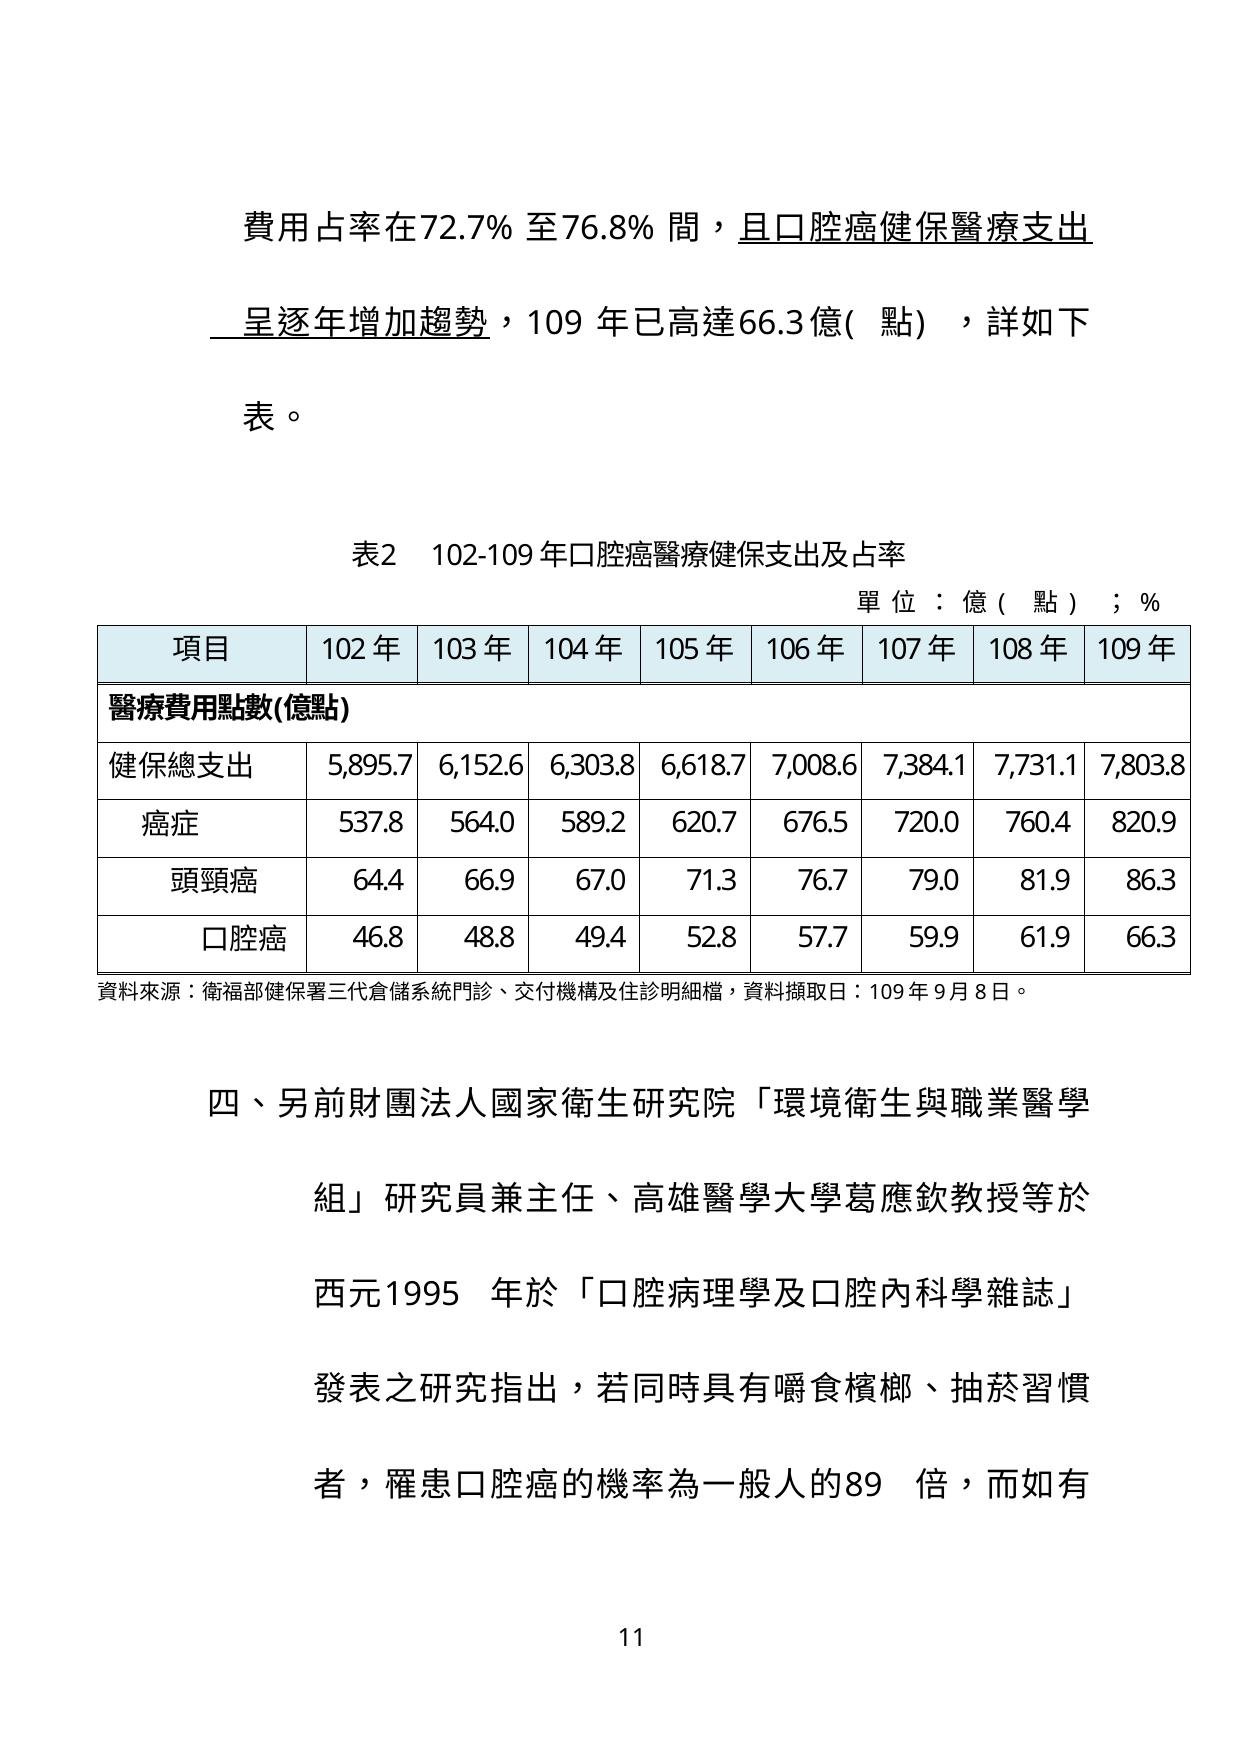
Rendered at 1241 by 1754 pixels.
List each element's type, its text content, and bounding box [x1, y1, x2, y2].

table_cell 589.2 [529, 800, 639, 857]
table_cell 720.0 [862, 800, 973, 857]
subtitle 單位：億(點)；% [349, 577, 1175, 625]
table_cell 537.8 [307, 800, 417, 857]
table_cell 86.3 [1085, 858, 1190, 914]
text 102-109年口腔癌醫療健保支出及占率 [166, 535, 1092, 573]
table_cell 頭頸癌 [98, 858, 306, 914]
table_cell 676.5 [751, 800, 861, 857]
table_cell 醫療費用點數(億點) [98, 685, 1190, 742]
table_cell 46.8 [307, 916, 417, 972]
table_cell 564.0 [418, 800, 528, 857]
table_cell 61.9 [974, 916, 1084, 972]
table_cell 620.7 [640, 800, 750, 857]
table_cell 820.9 [1085, 800, 1190, 857]
table_header 105年 [641, 626, 751, 682]
table_header 106年 [752, 626, 862, 682]
table_cell 口腔癌 [98, 916, 306, 972]
table_cell 52.8 [640, 916, 750, 972]
table_header 103年 [418, 626, 528, 682]
table_cell 5,895.7 [307, 743, 417, 799]
table_cell 57.7 [751, 916, 861, 972]
table_cell 48.8 [418, 916, 528, 972]
table_cell 76.7 [751, 858, 861, 914]
table_header 102年 [307, 626, 417, 682]
table_cell 66.9 [418, 858, 528, 914]
table_cell 49.4 [529, 916, 639, 972]
table_cell 6,303.8 [529, 743, 639, 799]
table_header 項目 [98, 626, 306, 682]
table_header 104年 [529, 626, 640, 682]
table_cell 79.0 [862, 858, 973, 914]
list 資料來源：衛福部健保署三代倉儲系統門診、交付機構及住診明細檔，資料擷取日：109年9月8日。 [98, 975, 1092, 1006]
table_header 107年 [863, 626, 973, 682]
table_cell 59.9 [862, 916, 973, 972]
table_cell 66.3 [1085, 916, 1190, 972]
table_cell 6,152.6 [418, 743, 528, 799]
table_cell 71.3 [640, 858, 750, 914]
table_cell 67.0 [529, 858, 639, 914]
table_cell 7,008.6 [751, 743, 861, 799]
table_header 109年 [1085, 626, 1190, 682]
table_cell 7,803.8 [1085, 743, 1190, 799]
table_cell 7,731.1 [974, 743, 1084, 799]
table_cell 6,618.7 [640, 743, 750, 799]
table_cell 64.4 [307, 858, 417, 914]
table_cell 81.9 [974, 858, 1084, 914]
table_cell 760.4 [974, 800, 1084, 857]
table_cell 癌症 [98, 800, 306, 857]
table_cell 健保總支出 [98, 743, 306, 799]
table_header 108年 [974, 626, 1084, 682]
table_cell 7,384.1 [862, 743, 973, 799]
